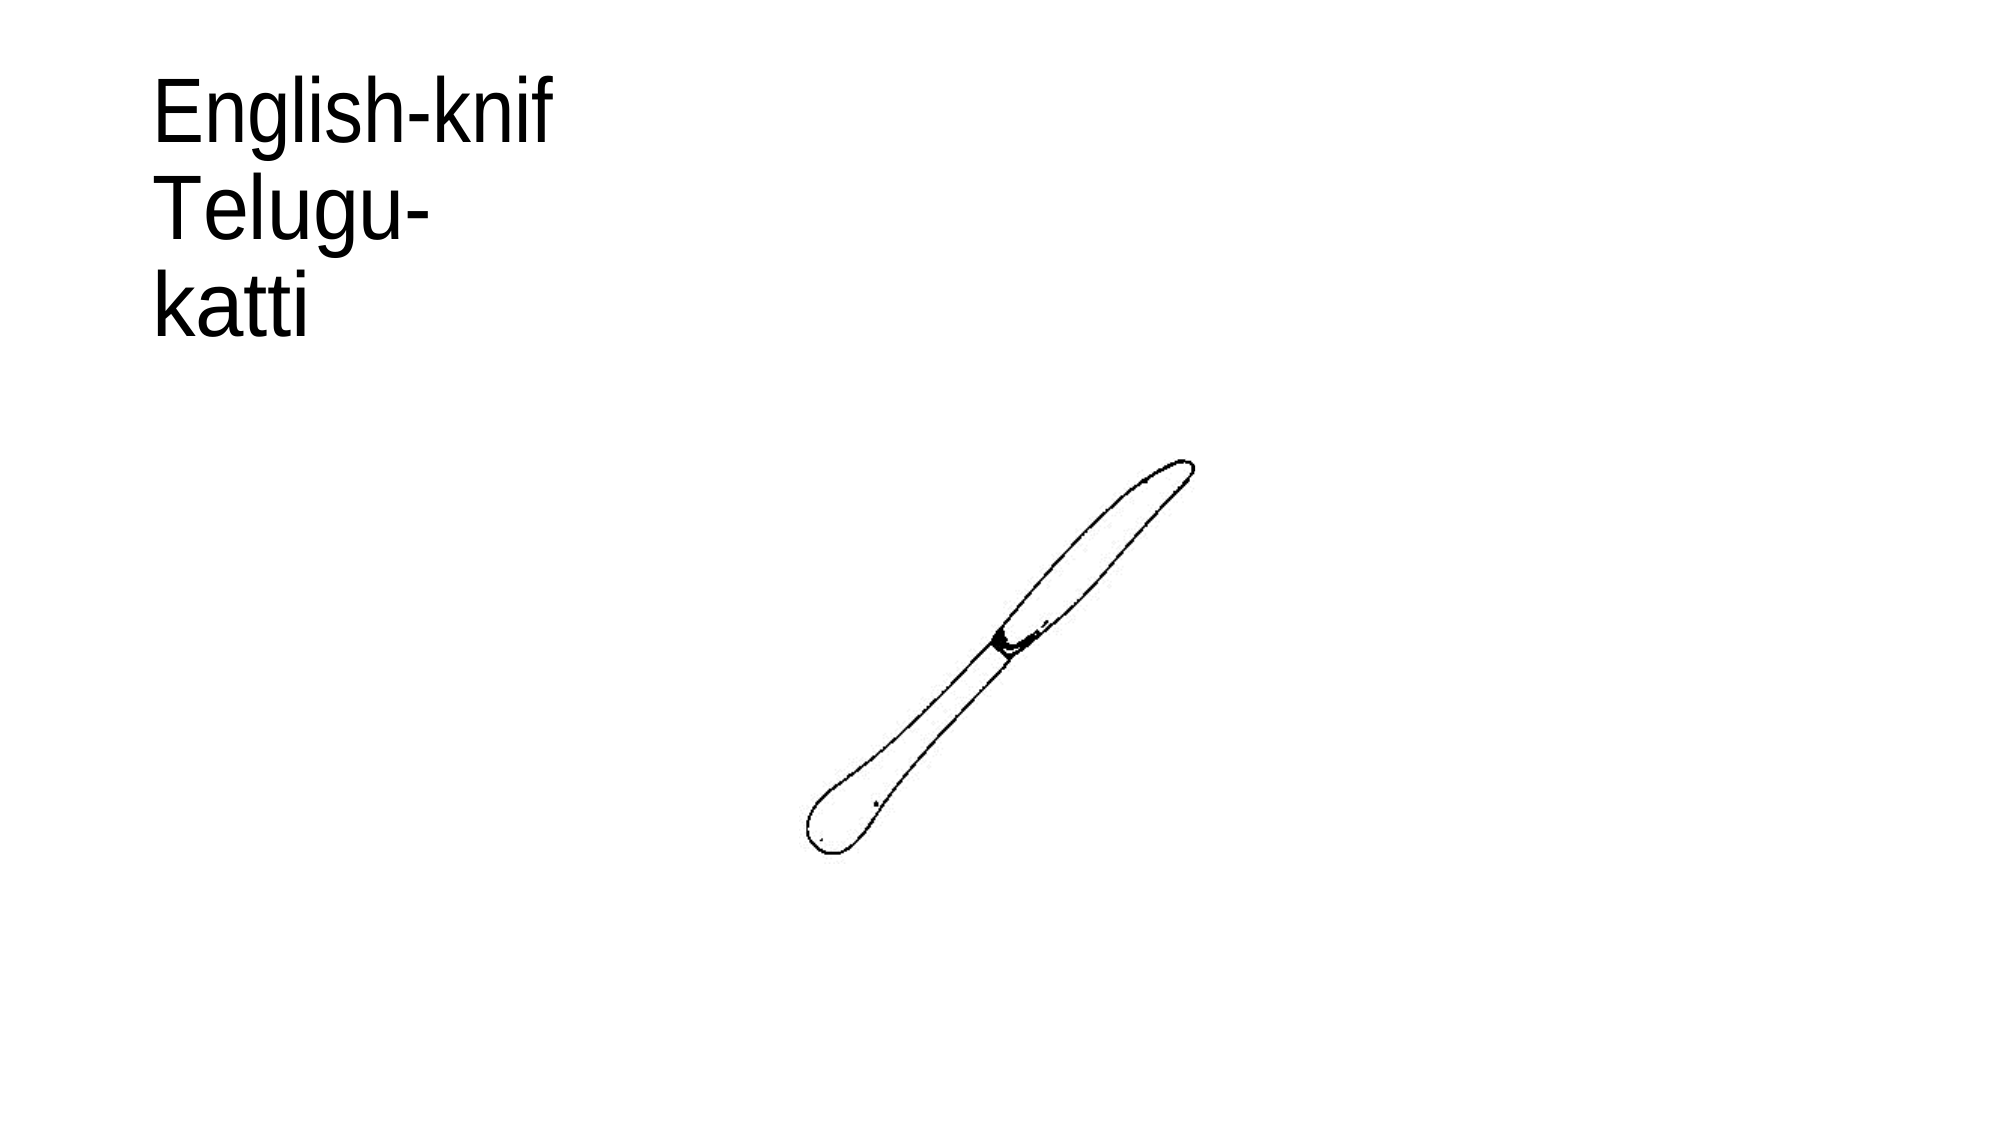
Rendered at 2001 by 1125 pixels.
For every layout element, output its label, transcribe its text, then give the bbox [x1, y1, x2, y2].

text English-knif Telugu-katti [152, 64, 576, 356]
picture [799, 458, 1196, 864]
